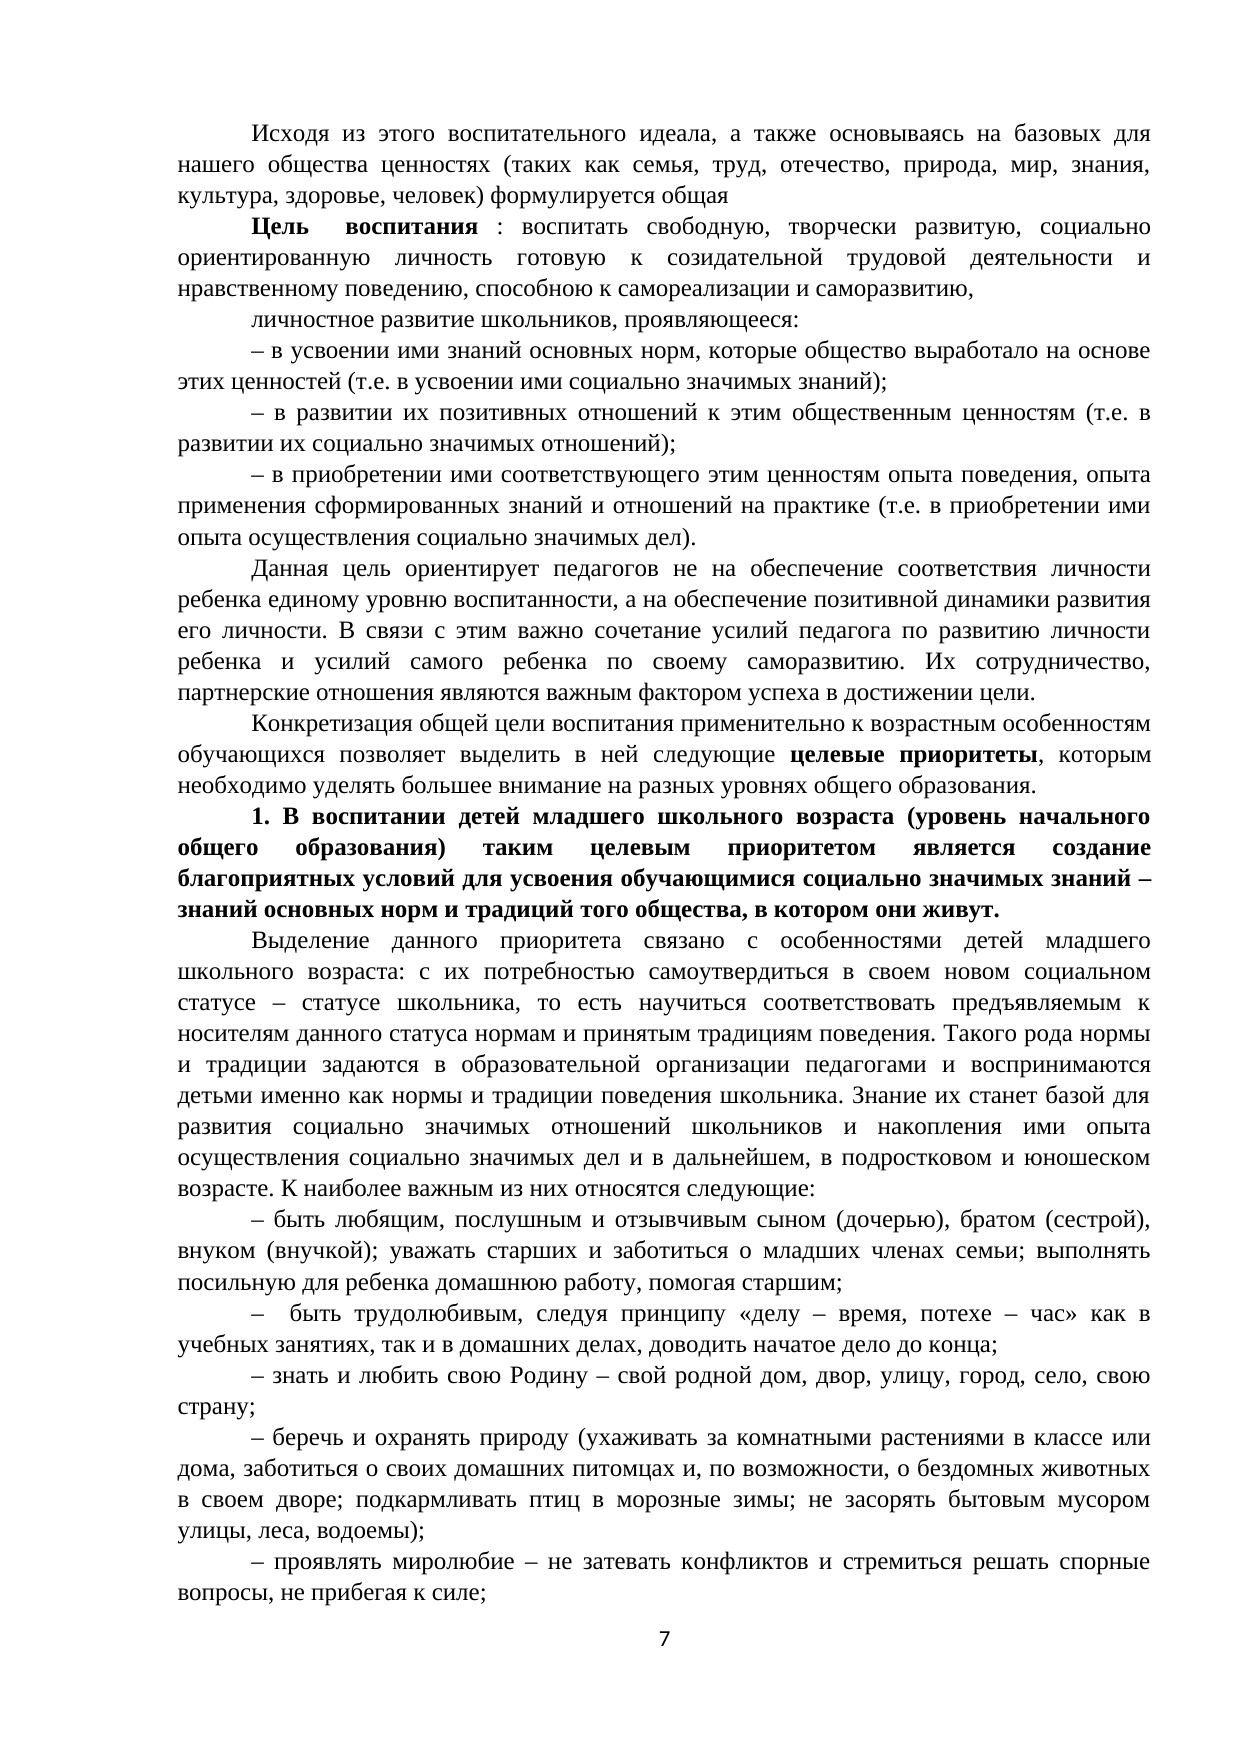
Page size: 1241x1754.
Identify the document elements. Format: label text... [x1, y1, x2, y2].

text Данная цель ориентирует педагогов не на обеспечение соответствия личности ребенка единому уровню воспитанности, а на обеспечение позитивной динамики развития его личности. В связи с этим важно сочетание усилий педагога по развитию личности ребенка и усилий самого ребенка по своему саморазвитию. Их сотрудничество, партнерские отношения являются важным фактором успеха в достижении цели. [177, 553, 1152, 706]
text Исходя из этого воспитательного идеала, а также основываясь на базовых для нашего общества ценностях (таких как семья, труд, отечество, природа, мир, знания, культура, здоровье, человек) формулируется общая [177, 118, 1152, 209]
text – проявлять миролюбие – не затевать конфликтов и стремиться решать спорные вопросы, не прибегая к силе; [177, 1546, 1152, 1606]
text – быть трудолюбивым, следуя принципу «делу – время, потехе – час» как в учебных занятиях, так и в домашних делах, доводить начатое дело до конца; [177, 1298, 1152, 1357]
text личностное развитие школьников, проявляющееся: [177, 304, 1152, 333]
text – беречь и охранять природу (ухаживать за комнатными растениями в классе или дома, заботиться о своих домашних питомцах и, по возможности, о бездомных животных в своем дворе; подкармливать птиц в морозные зимы; не засорять бытовым мусором улицы, леса, водоемы); [177, 1422, 1152, 1544]
text – в усвоении ими знаний основных норм, которые общество выработало на основе этих ценностей (т.е. в усвоении ими социально значимых знаний); [177, 335, 1152, 395]
text Цель воспитания : воспитать свободную, творчески развитую, социально ориентированную личность готовую к созидательной трудовой деятельности и нравственному поведению, способною к самореализации и саморазвитию, [177, 211, 1152, 302]
text – в приобретении ими соответствующего этим ценностям опыта поведения, опыта применения сформированных знаний и отношений на практике (т.е. в приобретении ими опыта осуществления социально значимых дел). [177, 459, 1152, 550]
text Конкретизация общей цели воспитания применительно к возрастным особенностям обучающихся позволяет выделить в ней следующие целевые приоритеты, которым необходимо уделять большее внимание на разных уровнях общего образования. [177, 708, 1152, 799]
text Выделение данного приоритета связано с особенностями детей младшего школьного возраста: с их потребностью самоутвердиться в своем новом социальном статусе – статусе школьника, то есть научиться соответствовать предъявляемым к носителям данного статуса нормам и принятым традициям поведения. Такого рода нормы и традиции задаются в образовательной организации педагогами и воспринимаются детьми именно как нормы и традиции поведения школьника. Знание их станет базой для развития социально значимых отношений школьников и накопления ими опыта осуществления социально значимых дел и в дальнейшем, в подростковом и юношеском возрасте. К наиболее важным из них относятся следующие: [177, 925, 1152, 1202]
text 1. В воспитании детей младшего школьного возраста (уровень начального общего образования) таким целевым приоритетом является создание благоприятных условий для усвоения обучающимися социально значимых знаний – знаний основных норм и традиций того общества, в котором они живут. [177, 801, 1152, 923]
text – в развитии их позитивных отношений к этим общественным ценностям (т.е. в развитии их социально значимых отношений); [177, 397, 1152, 457]
text – знать и любить свою Родину – свой родной дом, двор, улицу, город, село, свою страну; [177, 1360, 1152, 1419]
text – быть любящим, послушным и отзывчивым сыном (дочерью), братом (сестрой), внуком (внучкой); уважать старших и заботиться о младших членах семьи; выполнять посильную для ребенка домашнюю работу, помогая старшим; [177, 1204, 1152, 1295]
